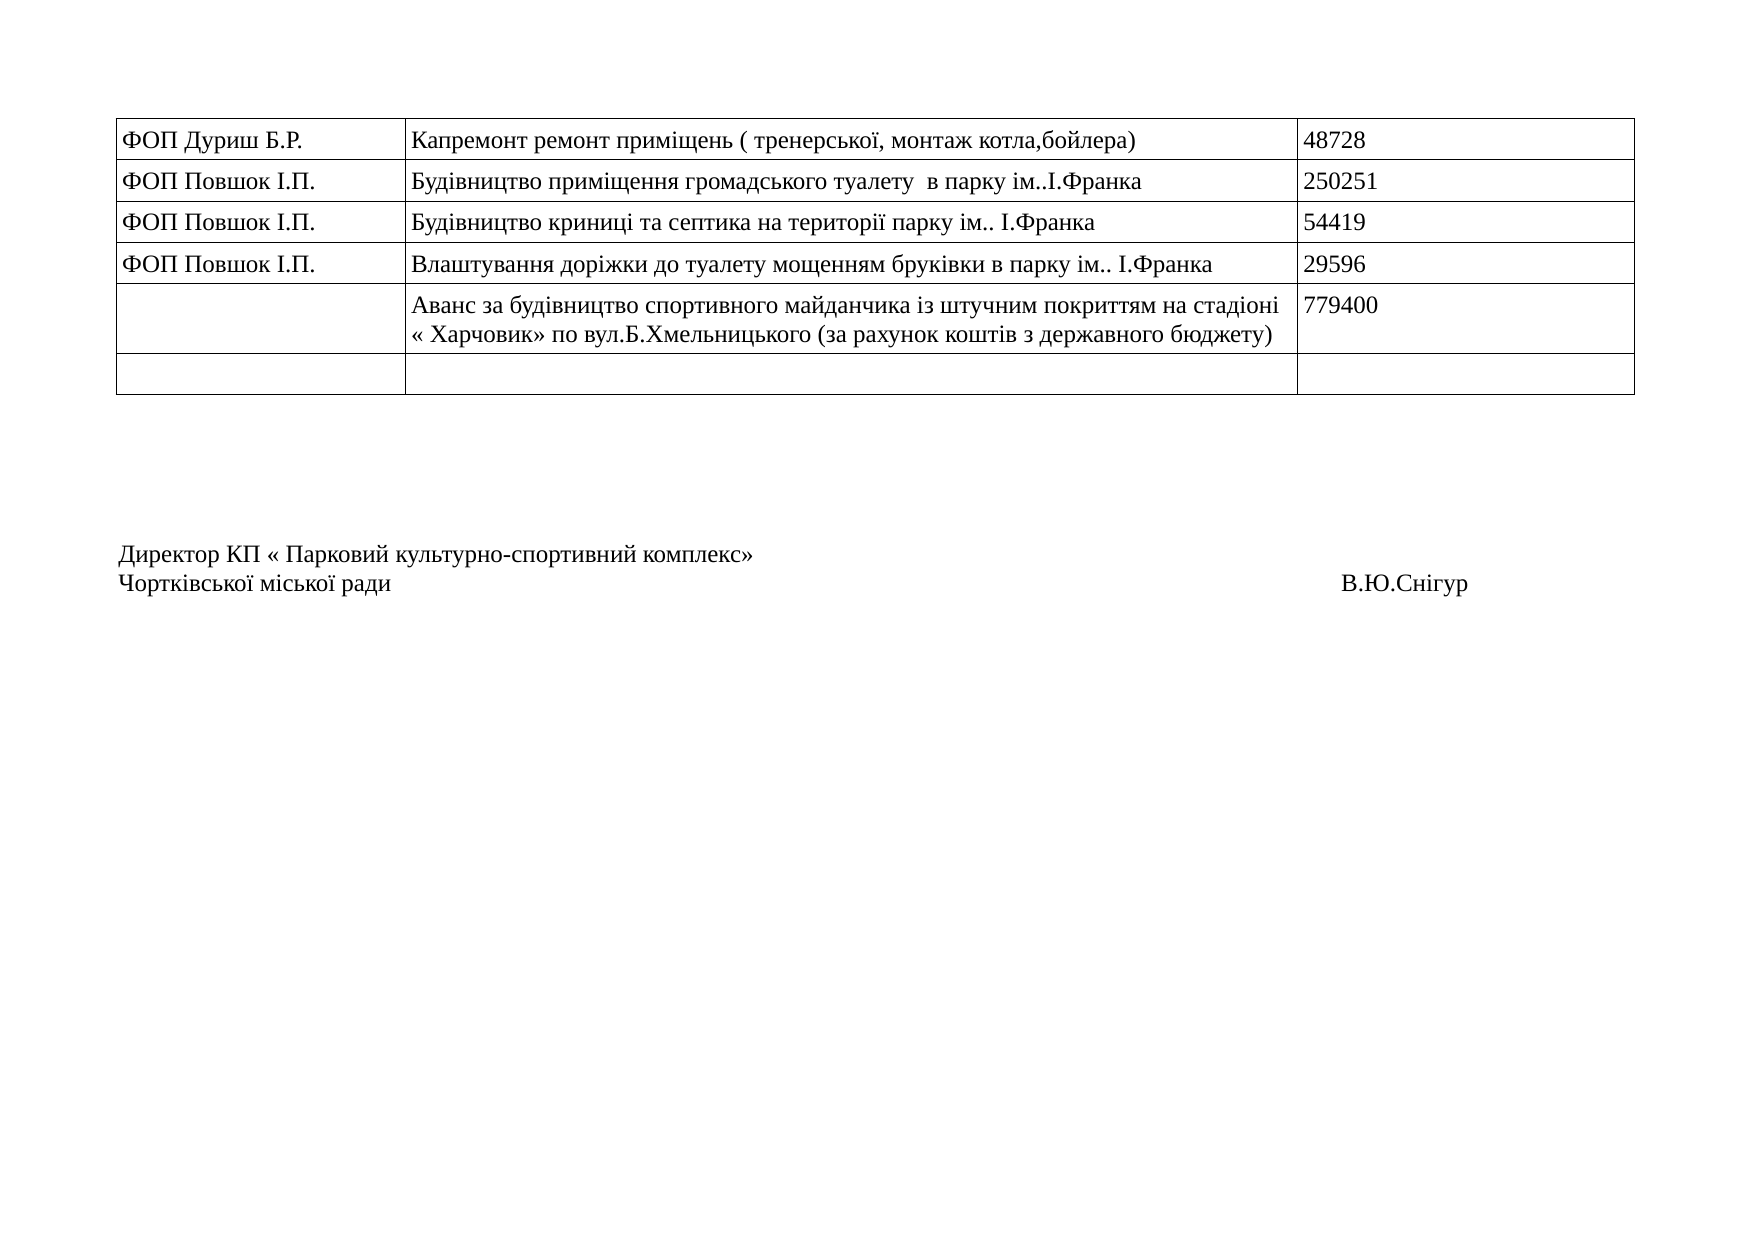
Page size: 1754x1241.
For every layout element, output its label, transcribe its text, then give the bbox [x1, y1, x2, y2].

table_cell 54419 [1298, 202, 1634, 242]
table_cell Будівництво криниці та септика на території парку ім.. І.Франка [406, 202, 1297, 242]
table_cell 250251 [1298, 160, 1634, 201]
table_cell [406, 354, 1297, 394]
table_cell [117, 354, 405, 394]
table_cell [117, 284, 405, 353]
table_cell 48728 [1298, 119, 1634, 159]
table_cell ФОП Повшок І.П. [117, 202, 405, 242]
table_cell 29596 [1298, 243, 1634, 283]
table_cell [1298, 354, 1634, 394]
table_cell Будівництво приміщення громадського туалету в парку ім..І.Франка [406, 160, 1297, 201]
table_cell Аванс за будівництво спортивного майданчика із штучним покриттям на стадіоні « Харчовик» по вул.Б.Хмельницького (за рахунок коштів з державного бюджету) [406, 284, 1297, 353]
table_cell Капремонт ремонт приміщень ( тренерської, монтаж котла,бойлера) [406, 119, 1297, 159]
table_cell ФОП Повшок І.П. [117, 243, 405, 283]
table_cell ФОП Дуриш Б.Р. [117, 119, 405, 159]
text Чортківської міської ради В.Ю.Снігур [118, 568, 1636, 597]
text Директор КП « Парковий культурно-спортивний комплекс» [118, 539, 1636, 568]
table_cell 779400 [1298, 284, 1634, 353]
table_cell Влаштування доріжки до туалету мощенням бруківки в парку ім.. І.Франка [406, 243, 1297, 283]
table_cell ФОП Повшок І.П. [117, 160, 405, 201]
